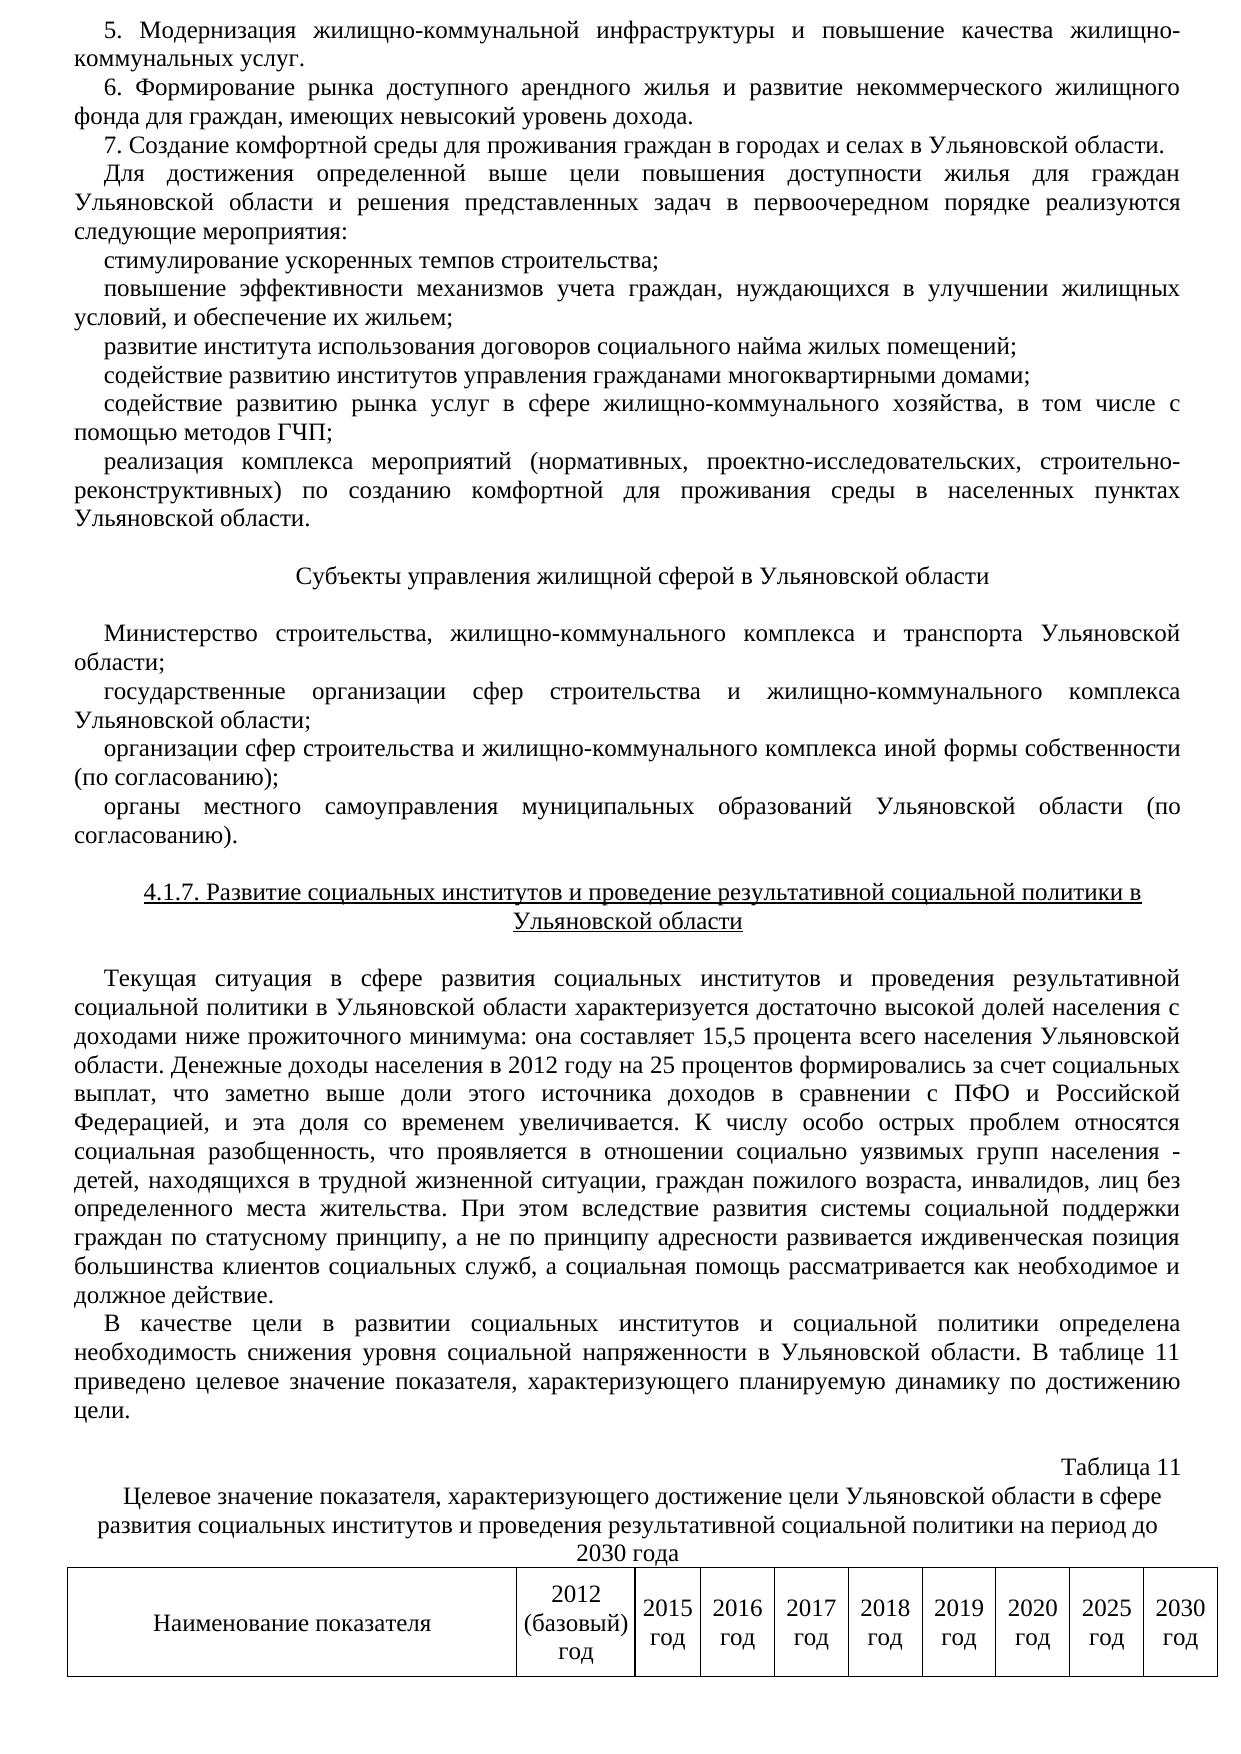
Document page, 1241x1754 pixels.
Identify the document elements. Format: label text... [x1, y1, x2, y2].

text 5. Модернизация жилищно-коммунальной инфраструктуры и повышение качества жилищно-коммунальных услуг. [74, 15, 1181, 72]
table_header 2030 год [1144, 1568, 1217, 1676]
table_header 2025 год [1070, 1568, 1143, 1676]
text реализация комплекса мероприятий (нормативных, проектно-исследовательских, строительно-реконструктивных) по созданию комфортной для проживания среды в населенных пунктах Ульяновской области. [74, 446, 1181, 532]
table_header 2012 (базовый) год [517, 1568, 634, 1676]
text Текущая ситуация в сфере развития социальных институтов и проведения результативной социальной политики в Ульяновской области характеризуется достаточно высокой долей населения с доходами ниже прожиточного минимума: она составляет 15,5 процента всего населения Ульяновской области. Денежные доходы населения в 2012 году на 25 процентов формировались за счет социальных выплат, что заметно выше доли этого источника доходов в сравнении с ПФО и Российской Федерацией, и эта доля со временем увеличивается. К числу особо острых проблем относятся социальная разобщенность, что проявляется в отношении социально уязвимых групп населения - детей, находящихся в трудной жизненной ситуации, граждан пожилого возраста, инвалидов, лиц без определенного места жительства. При этом вследствие развития системы социальной поддержки граждан по статусному принципу, а не по принципу адресности развивается иждивенческая позиция большинства клиентов социальных служб, а социальная помощь рассматривается как необходимое и должное действие. [74, 963, 1181, 1308]
table_header 2018 год [849, 1568, 922, 1676]
text содействие развитию институтов управления гражданами многоквартирными домами; [74, 360, 1181, 388]
table_header 2017 год [775, 1568, 848, 1676]
table_header Наименование показателя [68, 1568, 516, 1676]
text государственные организации сфер строительства и жилищно-коммунального комплекса Ульяновской области; [74, 676, 1181, 733]
table_header 2019 год [923, 1568, 995, 1676]
text Министерство строительства, жилищно-коммунального комплекса и транспорта Ульяновской области; [74, 618, 1181, 676]
text 6. Формирование рынка доступного арендного жилья и развитие некоммерческого жилищного фонда для граждан, имеющих невысокий уровень дохода. [74, 72, 1181, 130]
table_header 2016 год [701, 1568, 774, 1676]
table_header 2020 год [996, 1568, 1069, 1676]
text содействие развитию рынка услуг в сфере жилищно-коммунального хозяйства, в том числе с помощью методов ГЧП; [74, 388, 1181, 446]
text Субъекты управления жилищной сферой в Ульяновской области [74, 561, 1181, 590]
text Таблица 11 [74, 1452, 1181, 1481]
text 7. Создание комфортной среды для проживания граждан в городах и селах в Ульяновской области. [74, 130, 1181, 158]
text органы местного самоуправления муниципальных образований Ульяновской области (по согласованию). [74, 791, 1181, 848]
table_header 2015 год [636, 1568, 700, 1676]
text Целевое значение показателя, характеризующего достижение цели Ульяновской области в сфере развития социальных институтов и проведения результативной социальной политики на период до 2030 года [74, 1481, 1181, 1567]
text стимулирование ускоренных темпов строительства; [74, 245, 1181, 273]
text повышение эффективности механизмов учета граждан, нуждающихся в улучшении жилищных условий, и обеспечение их жильем; [74, 273, 1181, 331]
text В качестве цели в развитии социальных институтов и социальной политики определена необходимость снижения уровня социальной напряженности в Ульяновской области. В таблице 11 приведено целевое значение показателя, характеризующего планируемую динамику по достижению цели. [74, 1308, 1181, 1423]
text 4.1.7. Развитие социальных институтов и проведение результативной социальной политики в Ульяновской области [74, 877, 1181, 935]
text организации сфер строительства и жилищно-коммунального комплекса иной формы собственности (по согласованию); [74, 733, 1181, 791]
text развитие института использования договоров социального найма жилых помещений; [74, 331, 1181, 360]
text Для достижения определенной выше цели повышения доступности жилья для граждан Ульяновской области и решения представленных задач в первоочередном порядке реализуются следующие мероприятия: [74, 158, 1181, 245]
